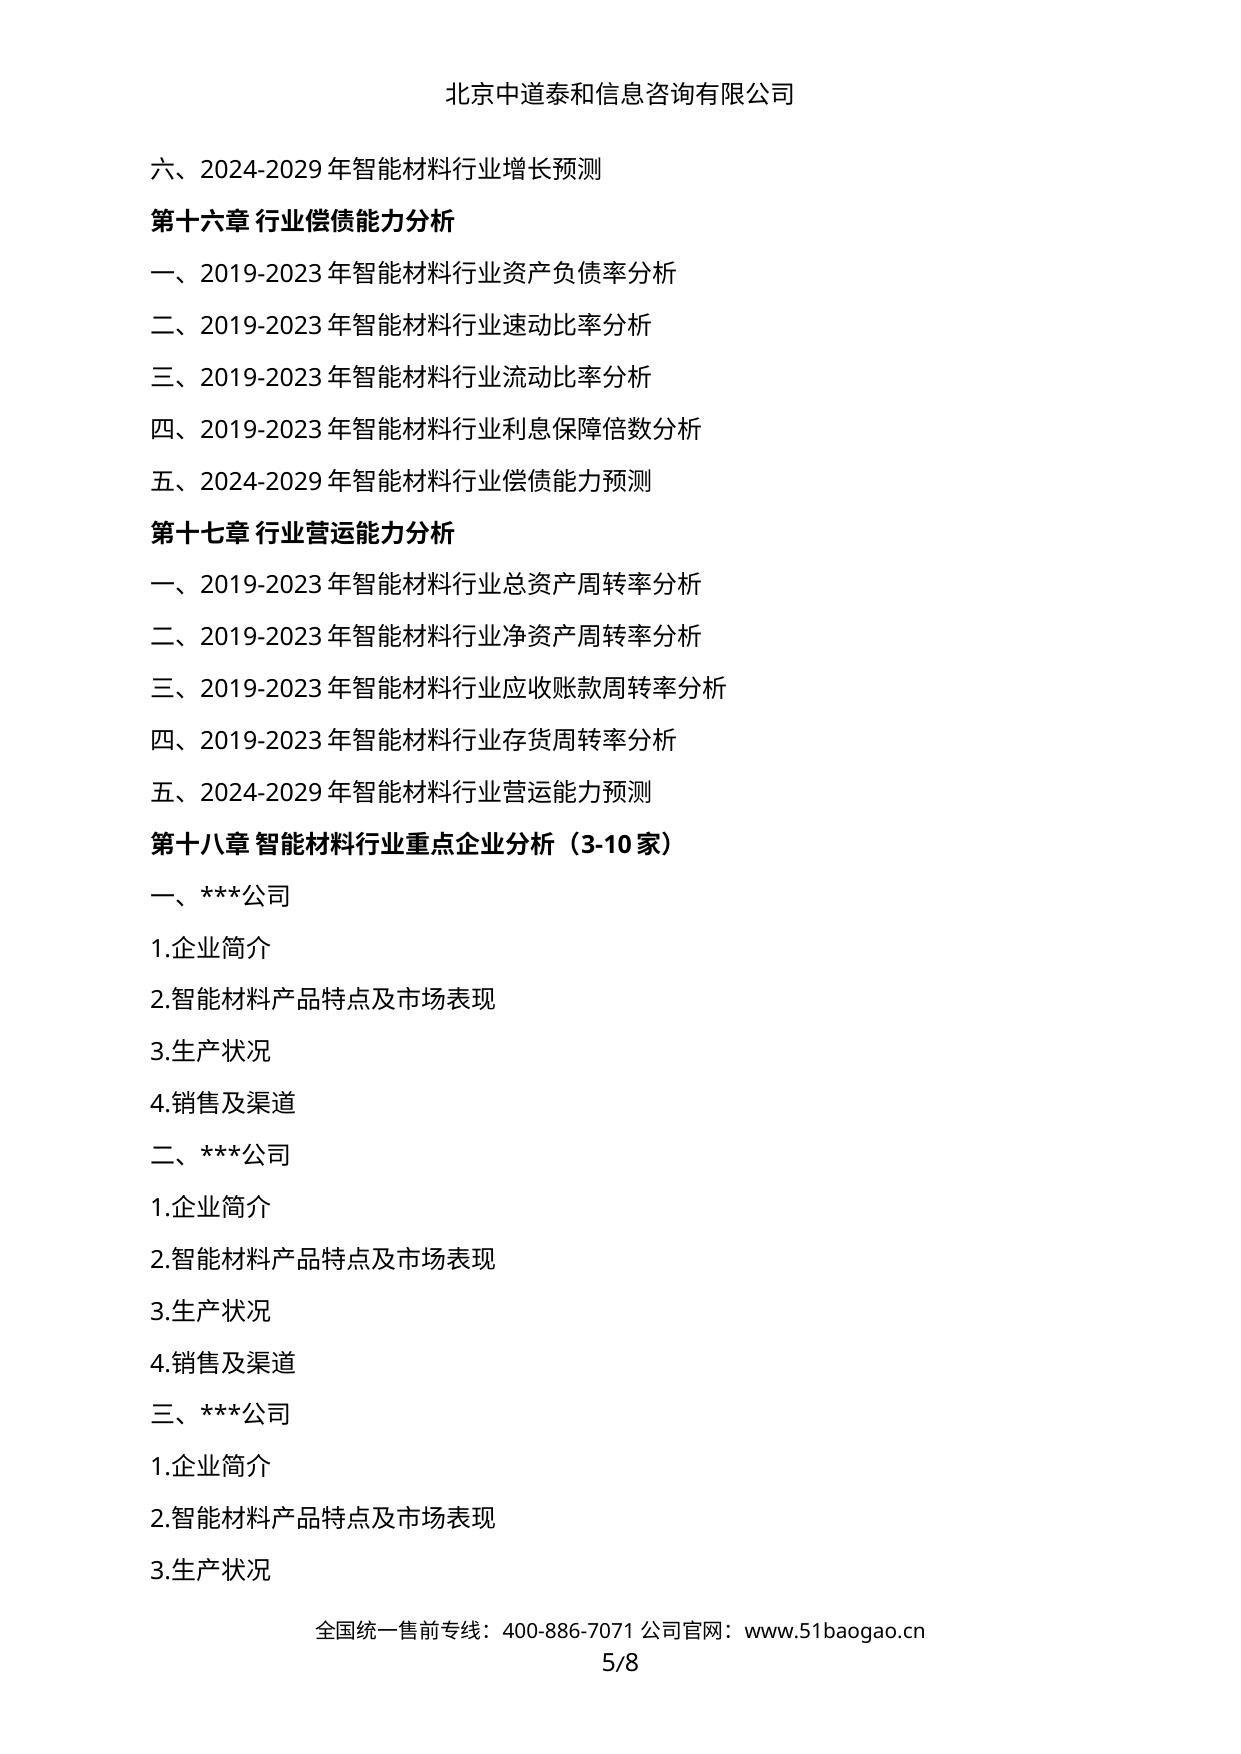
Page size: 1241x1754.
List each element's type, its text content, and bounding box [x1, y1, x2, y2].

text 五、2024-2029年智能材料行业营运能力预测 [150, 772, 1090, 809]
text 第十七章 行业营运能力分析 [150, 513, 1090, 549]
text 三、2019-2023年智能材料行业应收账款周转率分析 [150, 669, 1090, 705]
text 一、***公司 [150, 876, 1090, 912]
text 四、2019-2023年智能材料行业存货周转率分析 [150, 721, 1090, 757]
text 4.销售及渠道 [150, 1084, 1090, 1120]
text 3.生产状况 [150, 1551, 1090, 1587]
text 二、2019-2023年智能材料行业净资产周转率分析 [150, 617, 1090, 653]
text 1.企业简介 [150, 928, 1090, 964]
text 六、2024-2029年智能材料行业增长预测 [150, 150, 1090, 186]
text 1.企业简介 [150, 1447, 1090, 1483]
text 一、2019-2023年智能材料行业总资产周转率分析 [150, 565, 1090, 601]
text 二、***公司 [150, 1136, 1090, 1172]
text 3.生产状况 [150, 1291, 1090, 1327]
text 3.生产状况 [150, 1032, 1090, 1068]
text 五、2024-2029年智能材料行业偿债能力预测 [150, 461, 1090, 497]
text 第十六章 行业偿债能力分析 [150, 202, 1090, 238]
text 第十八章 智能材料行业重点企业分析（3-10家） [150, 824, 1090, 861]
text 四、2019-2023年智能材料行业利息保障倍数分析 [150, 409, 1090, 446]
text 2.智能材料产品特点及市场表现 [150, 980, 1090, 1016]
text 一、2019-2023年智能材料行业资产负债率分析 [150, 254, 1090, 290]
text 三、***公司 [150, 1395, 1090, 1431]
text 2.智能材料产品特点及市场表现 [150, 1239, 1090, 1276]
text 1.企业简介 [150, 1187, 1090, 1224]
text 2.智能材料产品特点及市场表现 [150, 1499, 1090, 1535]
text 4.销售及渠道 [150, 1343, 1090, 1379]
text 三、2019-2023年智能材料行业流动比率分析 [150, 357, 1090, 394]
text 二、2019-2023年智能材料行业速动比率分析 [150, 306, 1090, 342]
